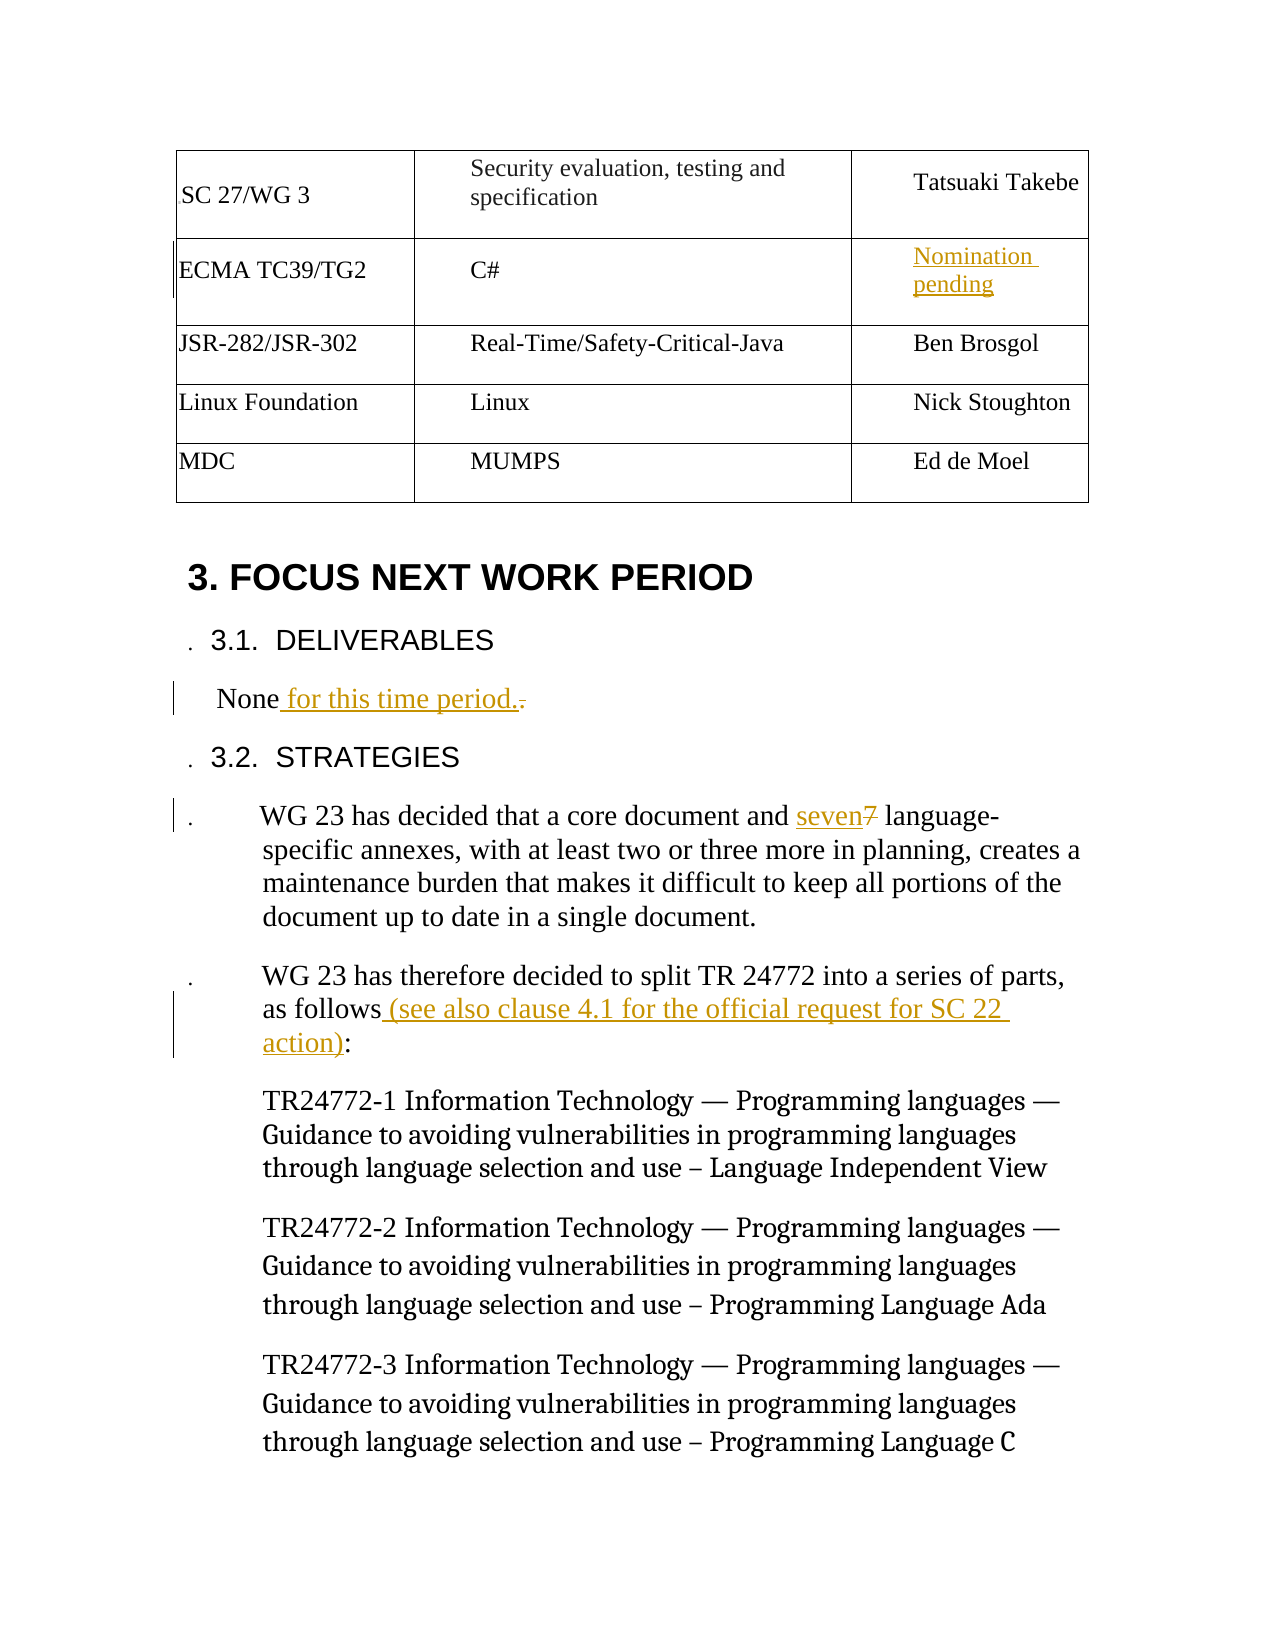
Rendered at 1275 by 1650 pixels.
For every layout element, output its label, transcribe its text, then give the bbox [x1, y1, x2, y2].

table_cell [415, 239, 468, 325]
table_cell Linux [468, 385, 851, 443]
list WG 23 has therefore decided to split TR 24772 into a series of parts, as follows: [187, 958, 1087, 1058]
text TR24772-2 Information Technology — Programming languages — Guidance to avoiding vulnerabilities in programming languages through language selection and use – Programming Language Ada [262, 1210, 1087, 1322]
text TR24772-3 Information Technology — Programming languages — Guidance to avoiding vulnerabilities in programming languages through language selection and use – Programming Language C [262, 1347, 1087, 1459]
table_cell MUMPS [468, 444, 851, 502]
table_cell [852, 151, 911, 238]
table_cell Tatsuaki Takebe [911, 151, 1088, 238]
table_cell [852, 444, 911, 502]
table_cell [852, 326, 911, 384]
table_cell [852, 239, 911, 325]
table_cell Ben Brosgol [911, 326, 1088, 384]
table_cell Linux Foundation [177, 385, 414, 443]
list 3.1. DELIVERABLES [187, 623, 1087, 656]
list None [187, 681, 1087, 715]
table_cell [415, 444, 468, 502]
table_cell ECMA TC39/TG2 [177, 239, 414, 325]
table_cell [852, 385, 911, 443]
table_cell [415, 385, 468, 443]
table_cell Security evaluation, testing and specification [468, 151, 851, 238]
text TR24772-1 Information Technology — Programming languages — Guidance to avoiding vulnerabilities in programming languages through language selection and use – Language Independent View [262, 1083, 1087, 1185]
table_cell [415, 151, 468, 238]
table_cell [415, 326, 468, 384]
table_cell C# [468, 239, 851, 325]
table_cell [911, 239, 1088, 325]
table_cell Ed de Moel [911, 444, 1088, 502]
table_cell JSR-282/JSR-302 [177, 326, 414, 384]
list WG 23 has decided that a core document and language-specific annexes, with at least two or three more in planning, creates a maintenance burden that makes it difficult to keep all portions of the document up to date in a single document. [187, 798, 1087, 933]
table_cell Nick Stoughton [911, 385, 1088, 443]
table_cell Real-Time/Safety-Critical-Java [468, 326, 851, 384]
list 3.2. STRATEGIES [187, 740, 1087, 773]
table_cell SC 27/WG 3 [177, 151, 414, 238]
table_cell MDC [177, 444, 414, 502]
text 3. FOCUS NEXT WORK PERIOD [187, 555, 1087, 598]
